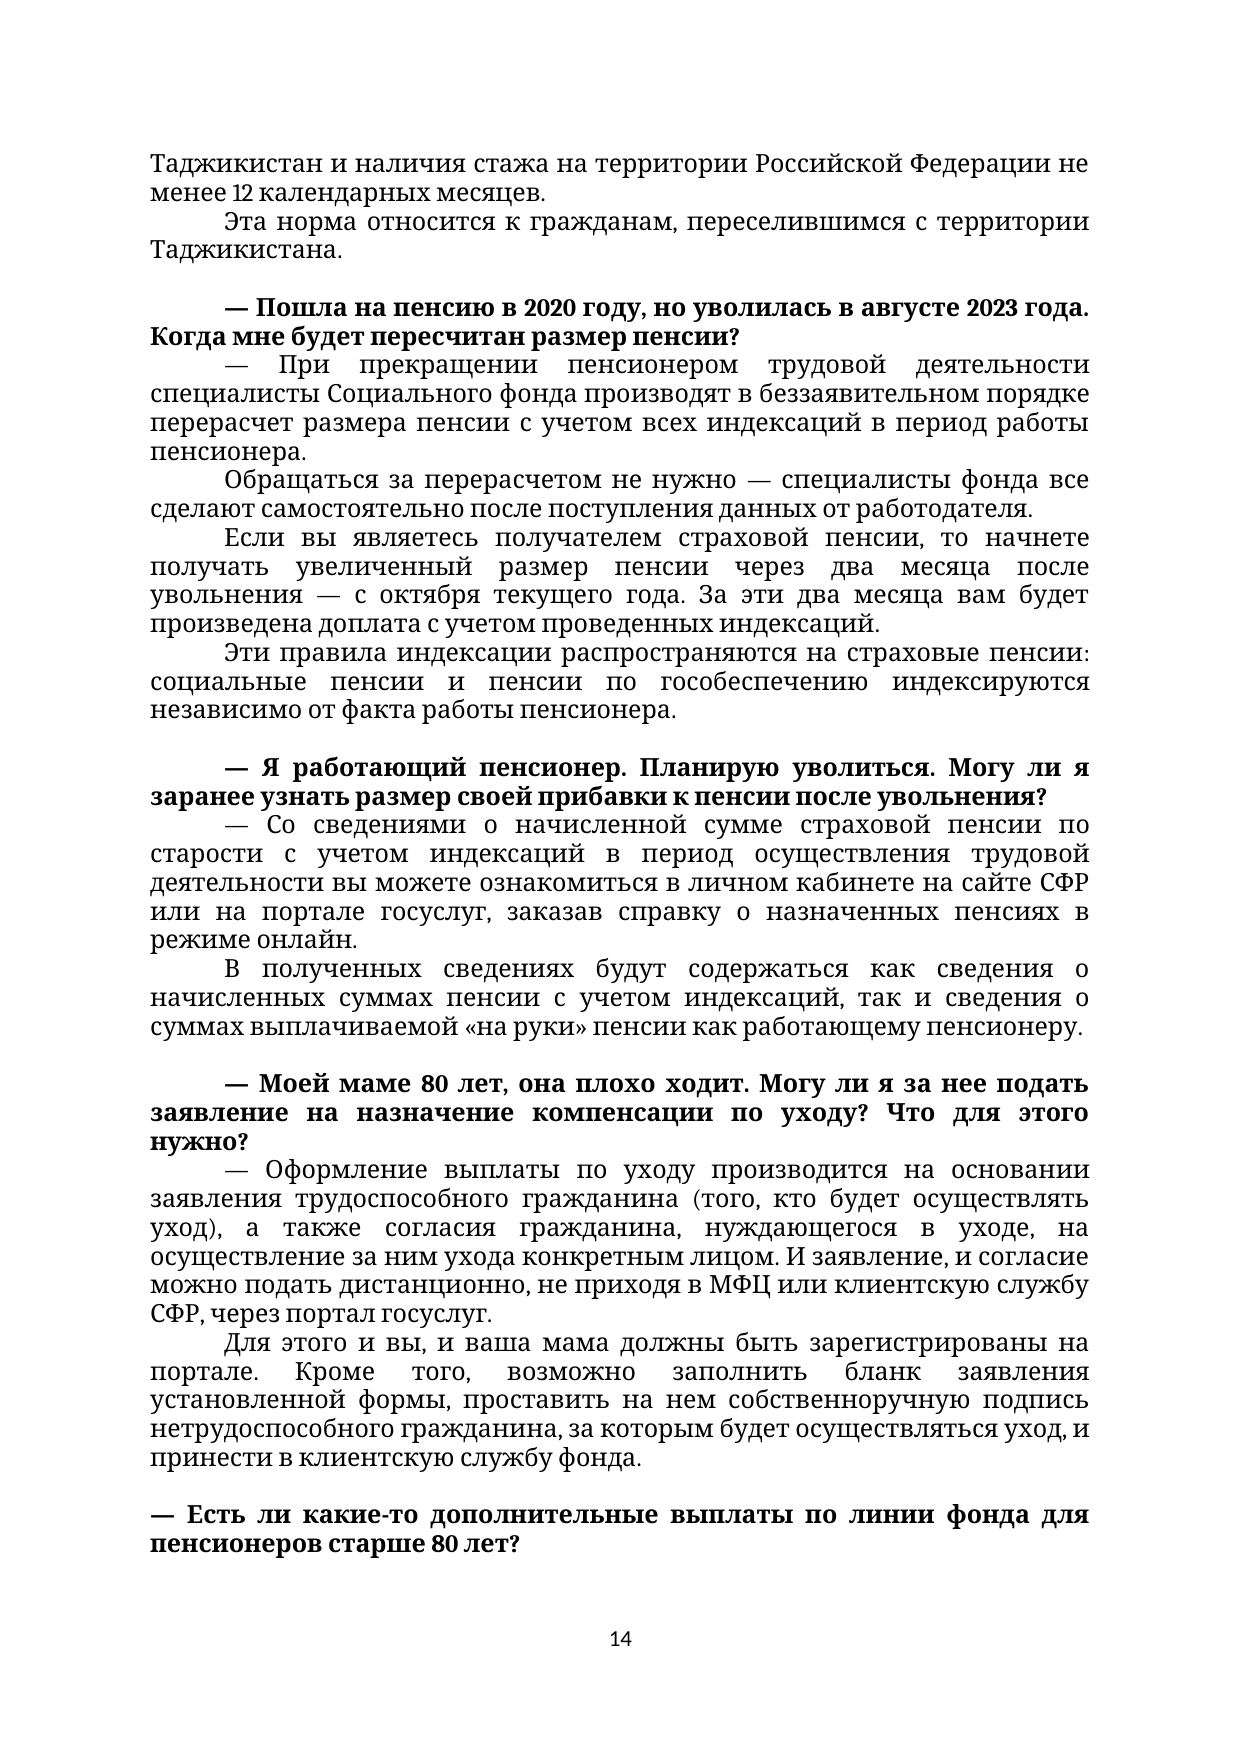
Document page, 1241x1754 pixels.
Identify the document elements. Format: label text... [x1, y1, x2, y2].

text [150, 150, 1090, 207]
text Эта норма относится к гражданам, переселившимся с территории Таджикистана. [150, 207, 1090, 265]
text Для этого и вы, и ваша мама должны быть зарегистрированы на портале. Кроме того, возможно заполнить бланк заявления установленной формы, проставить на нем собственноручную подпись нетрудоспособного гражданина, за которым будет осуществляться уход, и принести в клиентскую службу фонда. [150, 1329, 1090, 1472]
text — Со сведениями о начисленной сумме страховой пенсии по старости с учетом индексаций в период осуществления трудовой деятельности вы можете ознакомиться в личном кабинете на сайте СФР или на портале госуслуг, заказав справку о назначенных пенсиях в режиме онлайн. [150, 811, 1090, 955]
text — Есть ли какие-то дополнительные выплаты по линии фонда для пенсионеров старше 80 лет? [150, 1501, 1090, 1559]
text — Я работающий пенсионер. Планирую уволиться. Могу ли я заранее узнать размер своей прибавки к пенсии после увольнения? [150, 754, 1090, 811]
text — Оформление выплаты по уходу производится на основании заявления трудоспособного гражданина (того, кто будет осуществлять уход), а также согласия гражданина, нуждающегося в уходе, на осуществление за ним ухода конкретным лицом. И заявление, и согласие можно подать дистанционно, не приходя в МФЦ или клиентскую службу СФР, через портал госуслуг. [150, 1156, 1090, 1329]
text Если вы являетесь получателем страховой пенсии, то начнете получать увеличенный размер пенсии через два месяца после увольнения — с октября текущего года. За эти два месяца вам будет произведена доплата с учетом проведенных индексаций. [150, 524, 1090, 639]
text Обращаться за перерасчетом не нужно — специалисты фонда все сделают самостоятельно после поступления данных от работодателя. [150, 466, 1090, 524]
text — Моей маме 80 лет, она плохо ходит. Могу ли я за нее подать заявление на назначение компенсации по уходу? Что для этого нужно? [150, 1070, 1090, 1156]
text — Пошла на пенсию в 2020 году, но уволилась в августе 2023 года. Когда мне будет пересчитан размер пенсии? [150, 294, 1090, 351]
text Эти правила индексации распространяются на страховые пенсии: социальные пенсии и пенсии по гособеспечению индексируются независимо от факта работы пенсионера. [150, 639, 1090, 725]
text — При прекращении пенсионером трудовой деятельности специалисты Социального фонда производят в беззаявительном порядке перерасчет размера пенсии с учетом всех индексаций в период работы пенсионера. [150, 351, 1090, 466]
text В полученных сведениях будут содержаться как сведения о начисленных суммах пенсии с учетом индексаций, так и сведения о суммах выплачиваемой «на руки» пенсии как работающему пенсионеру. [150, 955, 1090, 1041]
